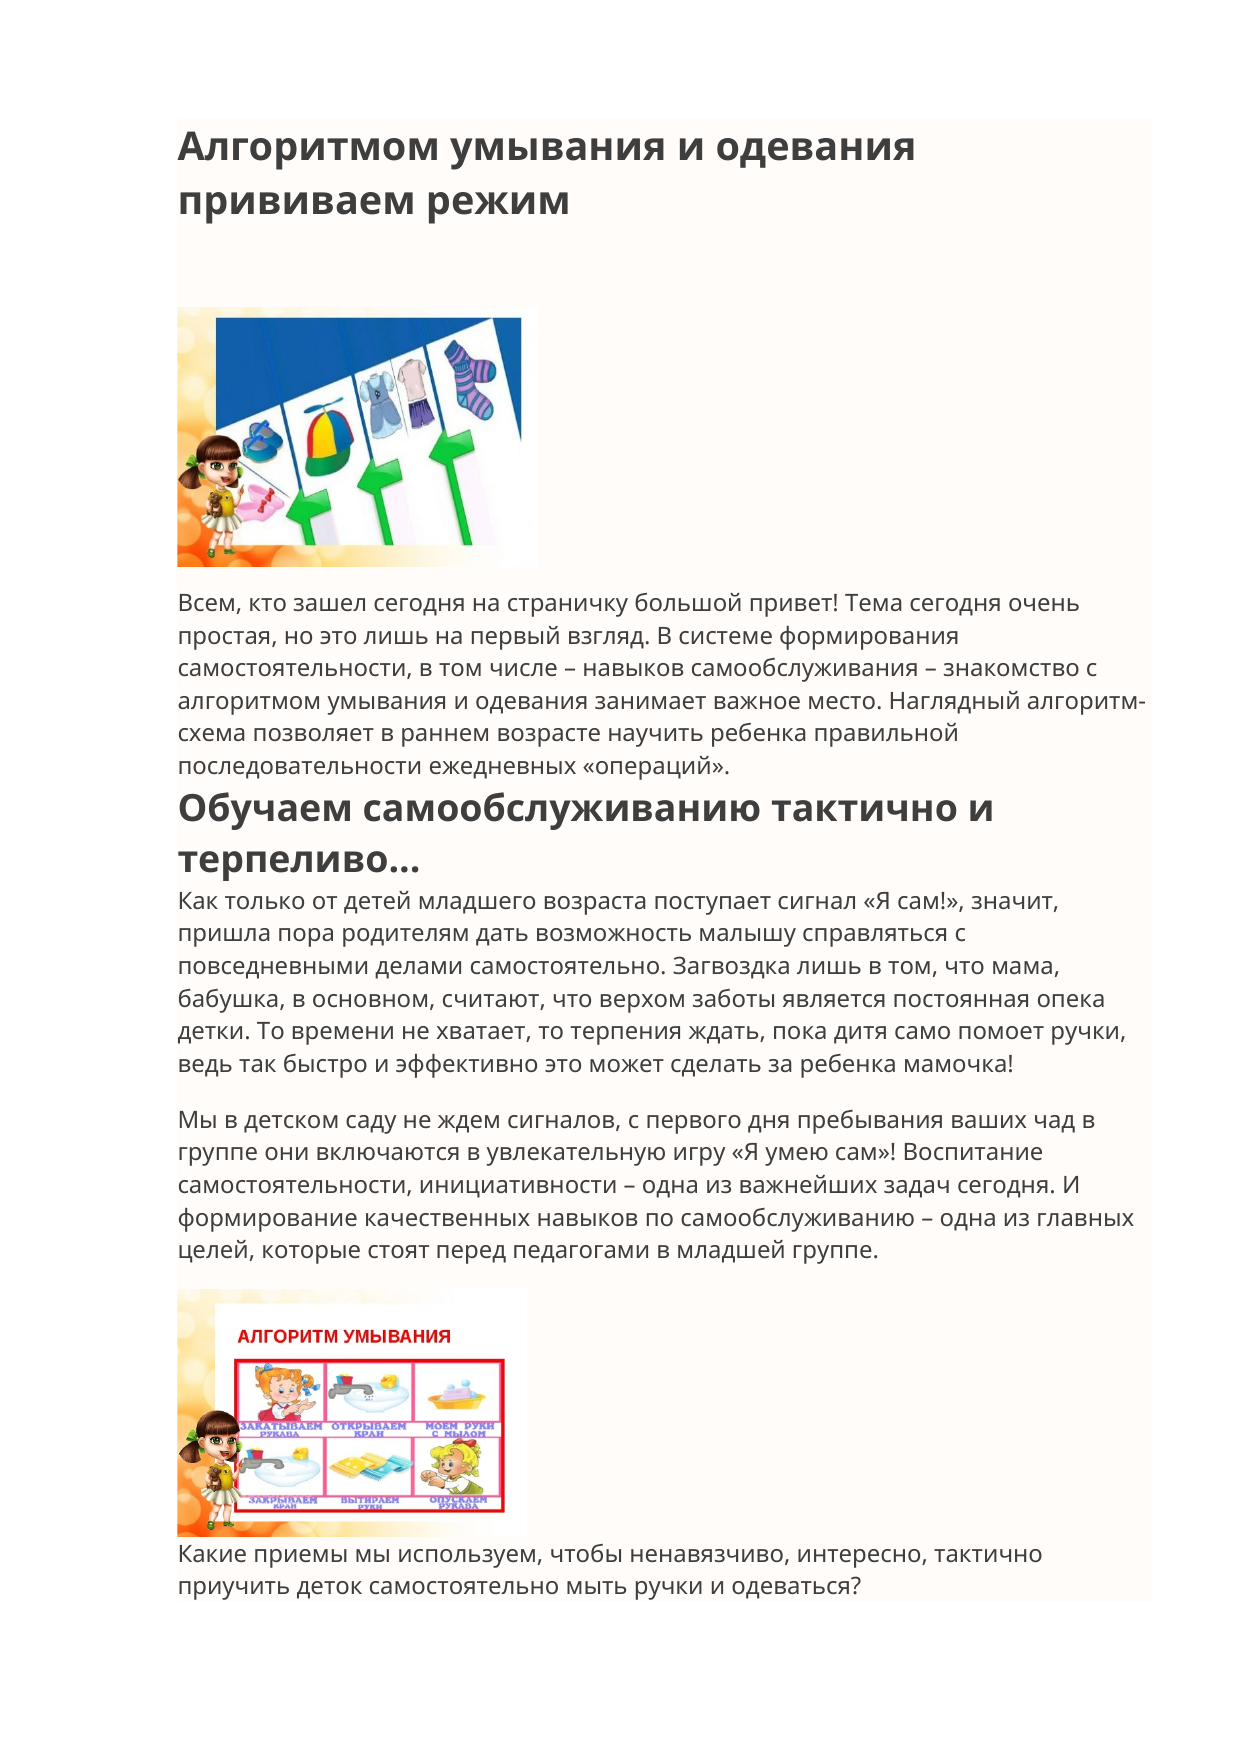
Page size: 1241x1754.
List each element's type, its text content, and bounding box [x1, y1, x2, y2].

text Мы в детском саду не ждем сигналов, с первого дня пребывания ваших чад в группе они включаются в увлекательную игру «Я умею сам»! Воспитание самостоятельности, инициативности – одна из важнейших задач сегодня. И формирование качественных навыков по самообслуживанию – одна из главных целей, которые стоят перед педагогами в младшей группе. [177, 1103, 1152, 1266]
text Алгоритмом умывания и одевания прививаем режим [177, 118, 1152, 226]
text Какие приемы мы используем, чтобы ненавязчиво, интересно, тактично приучить деток самостоятельно мыть ручки и одеваться? [177, 1536, 1152, 1602]
text Обучаем самообслуживанию тактично и терпеливо... [177, 781, 1152, 883]
text Всем, кто зашел сегодня на страничку большой привет! Тема сегодня очень простая, но это лишь на первый взгляд. В системе формирования самостоятельности, в том числе – навыков самообслуживания – знакомство с алгоритмом умывания и одевания занимает важное место. Наглядный алгоритм-схема позволяет в раннем возрасте научить ребенка правильной последовательности ежедневных «операций». [177, 586, 1152, 781]
picture [177, 1289, 528, 1537]
text Как только от детей младшего возраста поступает сигнал «Я сам!», значит, пришла пора родителям дать возможность малышу справляться с повседневными делами самостоятельно. Загвоздка лишь в том, что мама, бабушка, в основном, считают, что верхом заботы является постоянная опека детки. То времени не хватает, то терпения ждать, пока дитя само помоет ручки, ведь так быстро и эффективно это может сделать за ребенка мамочка! [177, 883, 1152, 1079]
picture [177, 307, 539, 567]
